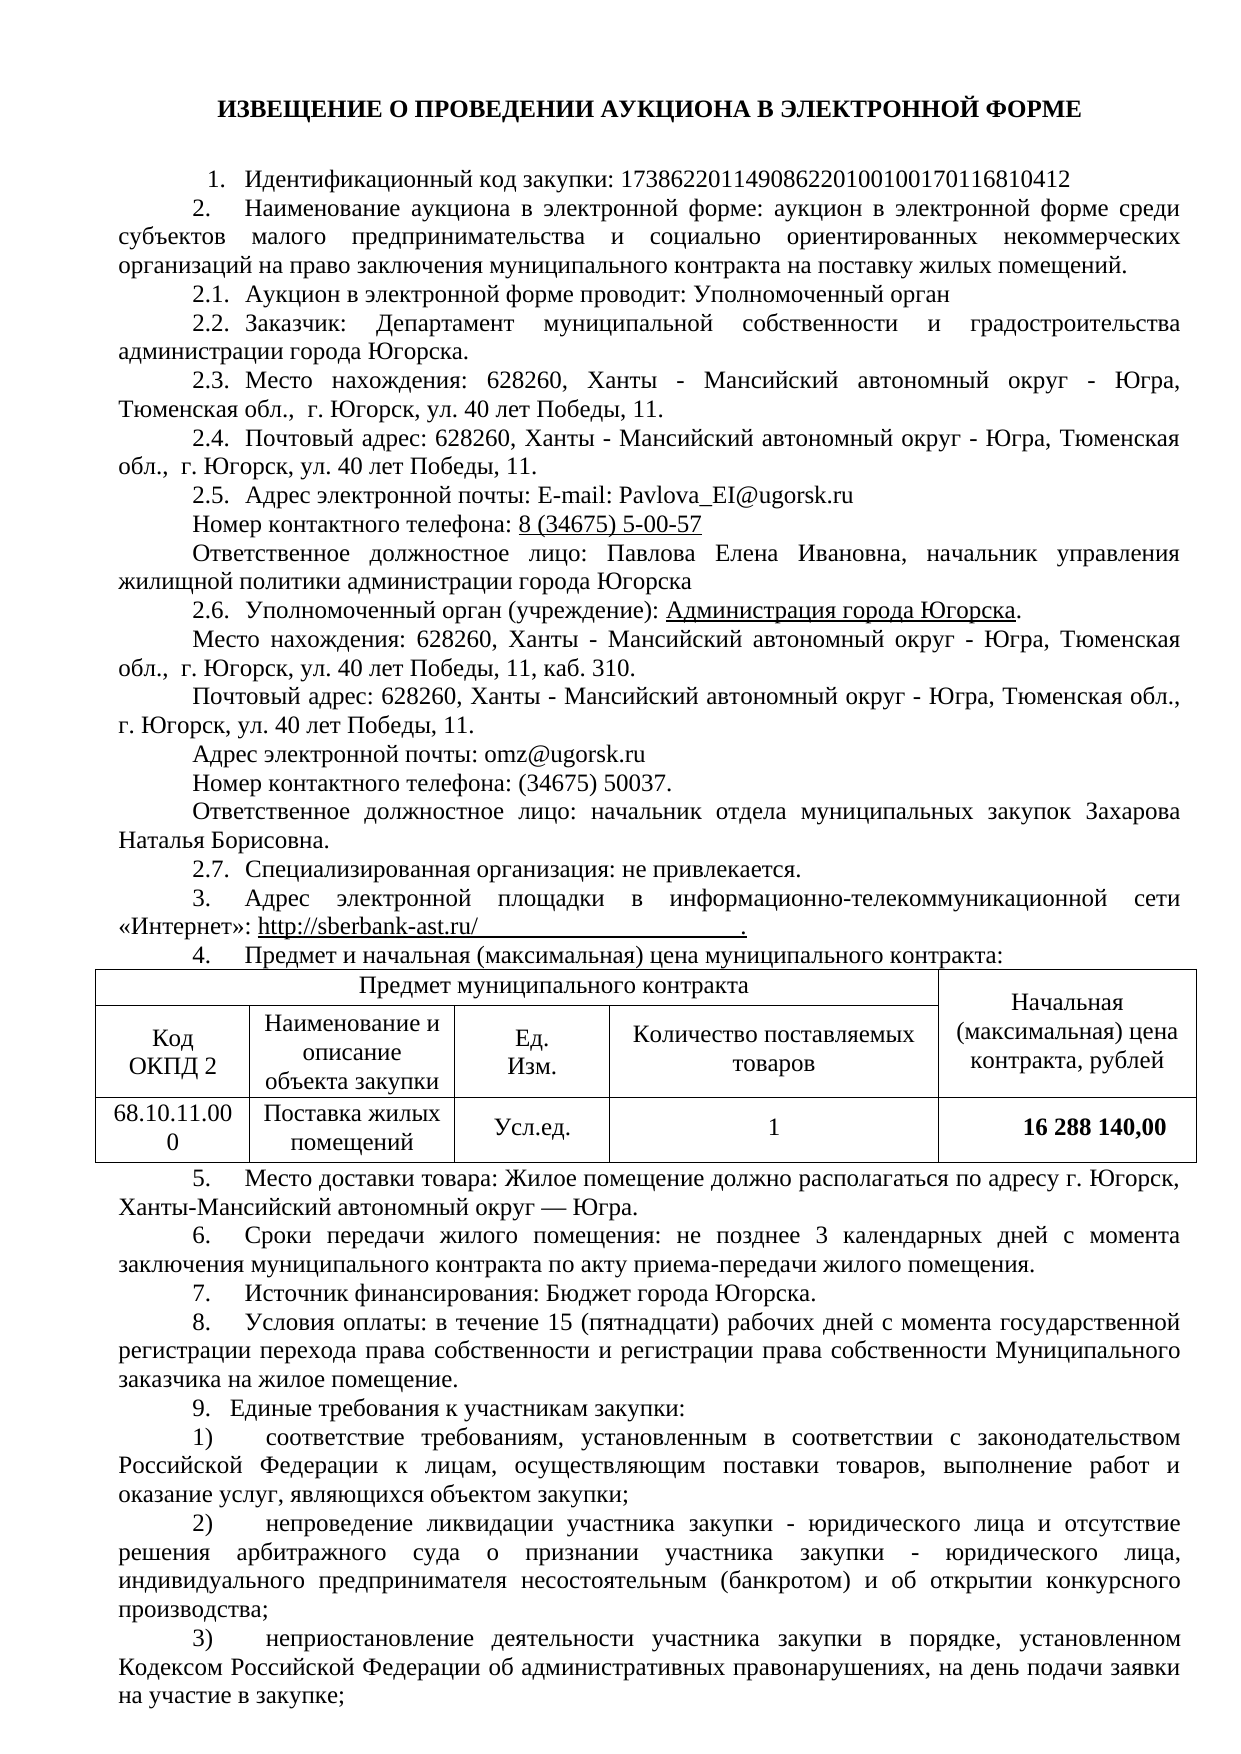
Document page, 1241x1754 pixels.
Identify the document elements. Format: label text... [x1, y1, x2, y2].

list Предмет и начальная (максимальная) цена муниципального контракта: [118, 940, 1181, 969]
list Место нахождения: 628260, Ханты - Мансийский автономный округ - Югра, Тюменская обл., г. Югорск, ул. 40 лет Победы, 11. [118, 365, 1181, 423]
text Номер контактного телефона: (34675) 50037. [118, 768, 1181, 796]
list Адрес электронной площадки в информационно-телекоммуникационной сети «Интернет»: http://sberbank-ast.ru/_____________________. [118, 883, 1181, 940]
text ИЗВЕЩЕНИЕ О ПРОВЕДЕНИИ АУКЦИОНА В ЭЛЕКТРОННОЙ ФОРМЕ [118, 94, 1181, 123]
list Адрес электронной почты: E-mail: Pavlova_EI@ugorsk.ru [118, 480, 1181, 509]
list соответствие требованиям, установленным в соответствии с законодательством Российской Федерации к лицам, осуществляющим поставки товаров, выполнение работ и оказание услуг, являющихся объектом закупки; [118, 1422, 1181, 1508]
table_cell Наименование и описание объекта закупки [250, 1006, 454, 1097]
table_cell Код ОКПД 2 [96, 1006, 249, 1097]
list неприостановление деятельности участника закупки в порядке, установленном Кодексом Российской Федерации об административных правонарушениях, на день подачи заявки на участие в закупке; [118, 1623, 1181, 1709]
list Условия оплаты: в течение 15 (пятнадцати) рабочих дней с момента государственной регистрации перехода права собственности и регистрации права собственности Муниципального заказчика на жилое помещение. [118, 1307, 1181, 1393]
table_cell 1 [610, 1098, 938, 1162]
text Ответственное должностное лицо: начальник отдела муниципальных закупок Захарова Наталья Борисовна. [118, 796, 1181, 854]
text Место нахождения: 628260, Ханты - Мансийский автономный округ - Югра, Тюменская обл., г. Югорск, ул. 40 лет Победы, 11, каб. 310. [118, 624, 1181, 681]
text Номер контактного телефона: 8 (34675) 5-00-57 [118, 509, 1181, 538]
list Сроки передачи жилого помещения: не позднее 3 календарных дней с момента заключения муниципального контракта по акту приема-передачи жилого помещения. [118, 1220, 1181, 1278]
table_header Предмет муниципального контракта [96, 970, 938, 1005]
table_cell 68.10.11.000 [96, 1098, 249, 1162]
list Заказчик: Департамент муниципальной собственности и градостроительства администрации города Югорска. [118, 308, 1181, 365]
text Ответственное должностное лицо: Павлова Елена Ивановна, начальник управления жилищной политики администрации города Югорска [118, 538, 1181, 595]
table_header Начальная (максимальная) цена контракта, рублей [939, 970, 1196, 1097]
list Единые требования к участникам закупки: [118, 1393, 1181, 1422]
table_cell Количество поставляемых товаров [610, 1006, 938, 1097]
list Наименование аукциона в электронной форме: аукцион в электронной форме среди субъектов малого предпринимательства и социально ориентированных некоммерческих организаций на право заключения муниципального контракта на поставку жилых помещений. [118, 193, 1181, 279]
list Специализированная организация: не привлекается. [118, 854, 1181, 883]
list Почтовый адрес: 628260, Ханты - Мансийский автономный округ - Югра, Тюменская обл., г. Югорск, ул. 40 лет Победы, 11. [118, 423, 1181, 480]
list Аукцион в электронной форме проводит: Уполномоченный орган [118, 279, 1181, 308]
table_cell Ед. Изм. [455, 1006, 609, 1097]
text Почтовый адрес: 628260, Ханты - Мансийский автономный округ - Югра, Тюменская обл., г. Югорск, ул. 40 лет Победы, 11. [118, 681, 1181, 739]
table_cell Поставка жилых помещений [250, 1098, 454, 1162]
table_cell 16 288 140,00 [939, 1098, 1196, 1162]
list Источник финансирования: Бюджет города Югорска. [118, 1278, 1181, 1307]
table_cell Усл.ед. [455, 1098, 609, 1162]
list Идентификационный код закупки: 173862201149086220100100170116810412 [207, 164, 1181, 193]
text Адрес электронной почты: omz@ugorsk.ru [118, 739, 1181, 768]
list непроведение ликвидации участника закупки - юридического лица и отсутствие решения арбитражного суда о признании участника закупки - юридического лица, индивидуального предпринимателя несостоятельным (банкротом) и об открытии конкурсного производства; [118, 1508, 1181, 1623]
list Уполномоченный орган (учреждение): Администрация города Югорска. [118, 595, 1181, 624]
list Место доставки товара: Жилое помещение должно располагаться по адресу г. Югорск, Ханты-Мансийский автономный округ — Югра. [118, 1163, 1181, 1220]
